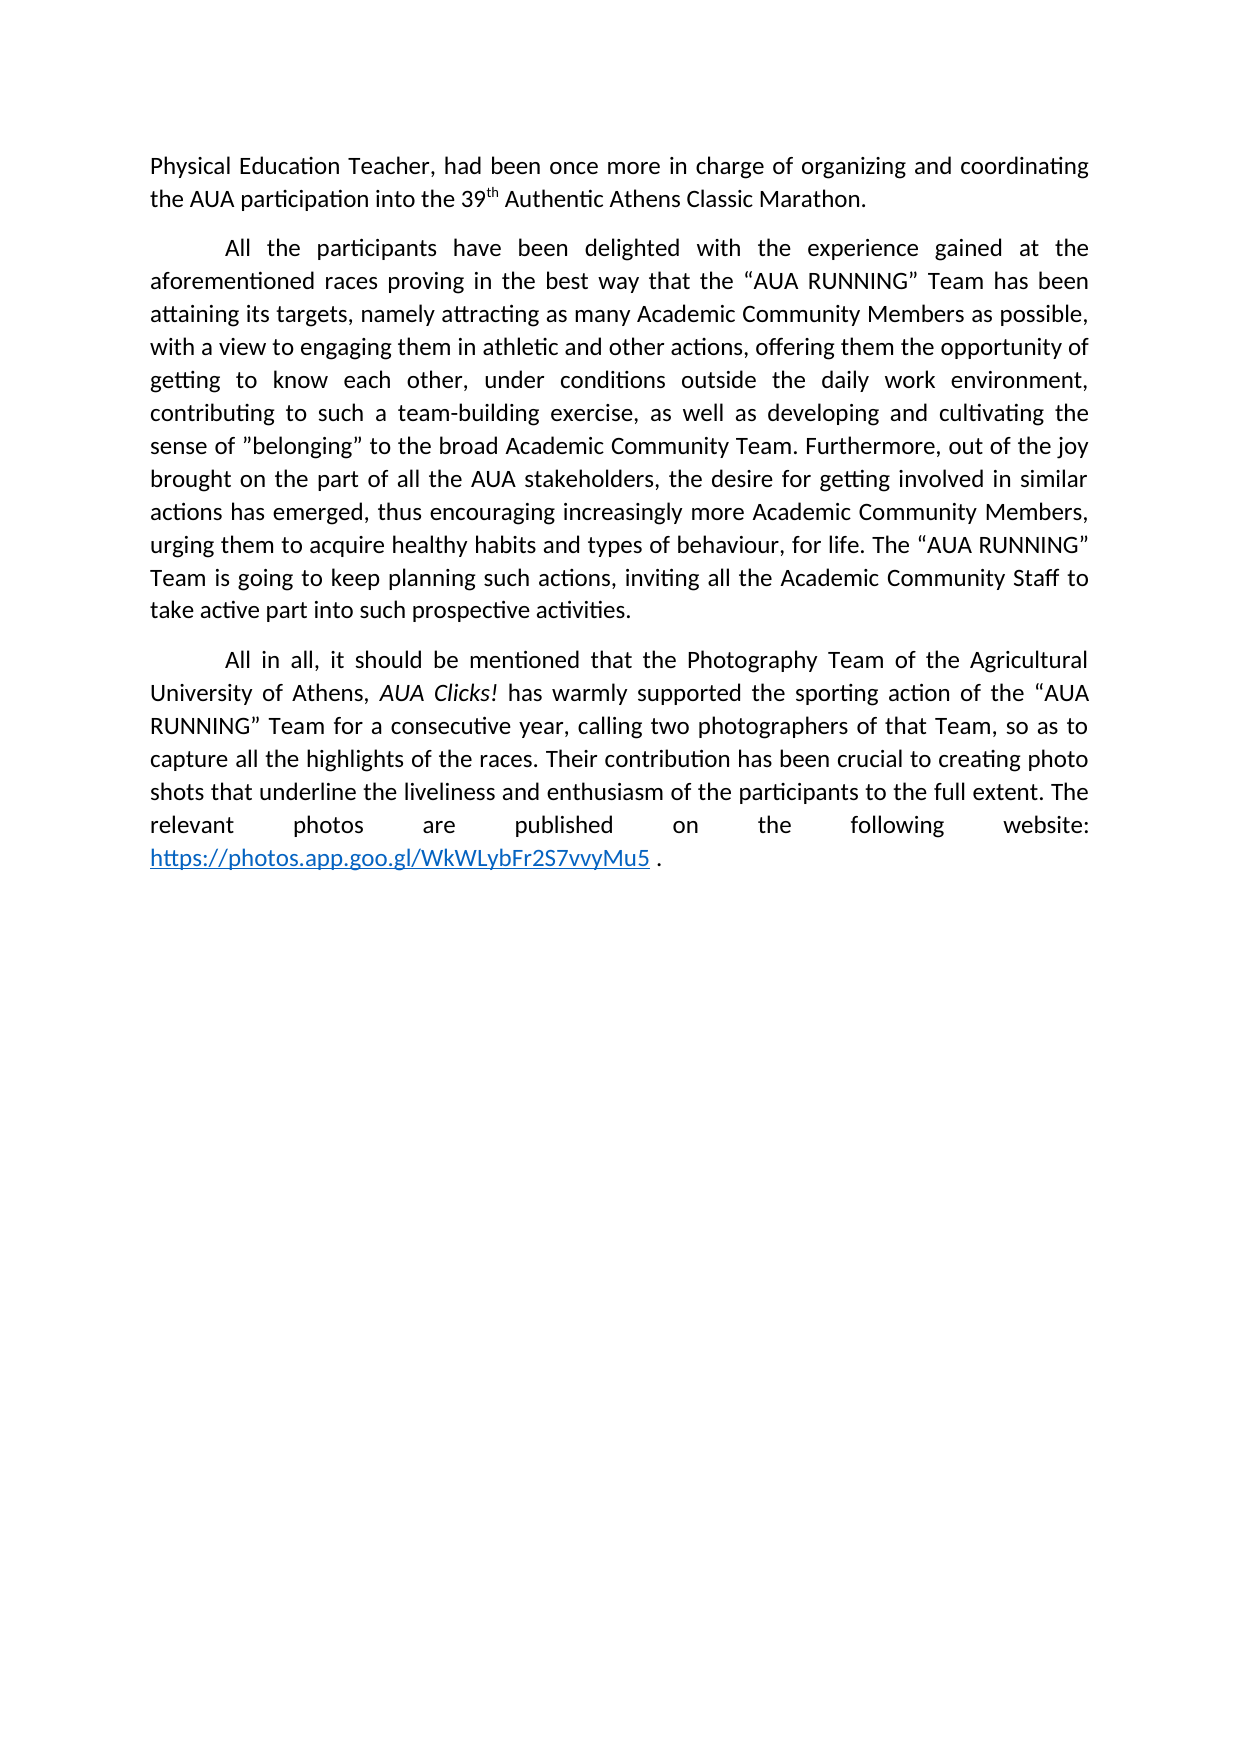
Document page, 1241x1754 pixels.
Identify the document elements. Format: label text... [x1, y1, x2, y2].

text All in all, it should be mentioned that the Photography Team of the Agricultural University of Athens, AUA Clicks! has warmly supported the sporting action of the “AUA RUNNING” Team for a consecutive year, calling two photographers of that Team, so as to capture all the highlights of the races. Their contribution has been crucial to creating photo shots that underline the liveliness and enthusiasm of the participants to the full extent. The relevant photos are published on the following website: https://photos.app.goo.gl/WkWLybFr2S7vvyMu5 . [150, 644, 1090, 872]
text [150, 150, 1090, 213]
text All the participants have been delighted with the experience gained at the aforementioned races proving in the best way that the “AUA RUNNING” Team has been attaining its targets, namely attracting as many Academic Community Members as possible, with a view to engaging them in athletic and other actions, offering them the opportunity of getting to know each other, under conditions outside the daily work environment, contributing to such a team-building exercise, as well as developing and cultivating the sense of ”belonging” to the broad Academic Community Team. Furthermore, out of the joy brought on the part of all the AUA stakeholders, the desire for getting involved in similar actions has emerged, thus encouraging increasingly more Academic Community Members, urging them to acquire healthy habits and types of behaviour, for life. The “AUA RUNNING” Team is going to keep planning such actions, inviting all the Academic Community Staff to take active part into such prospective activities. [150, 232, 1090, 625]
